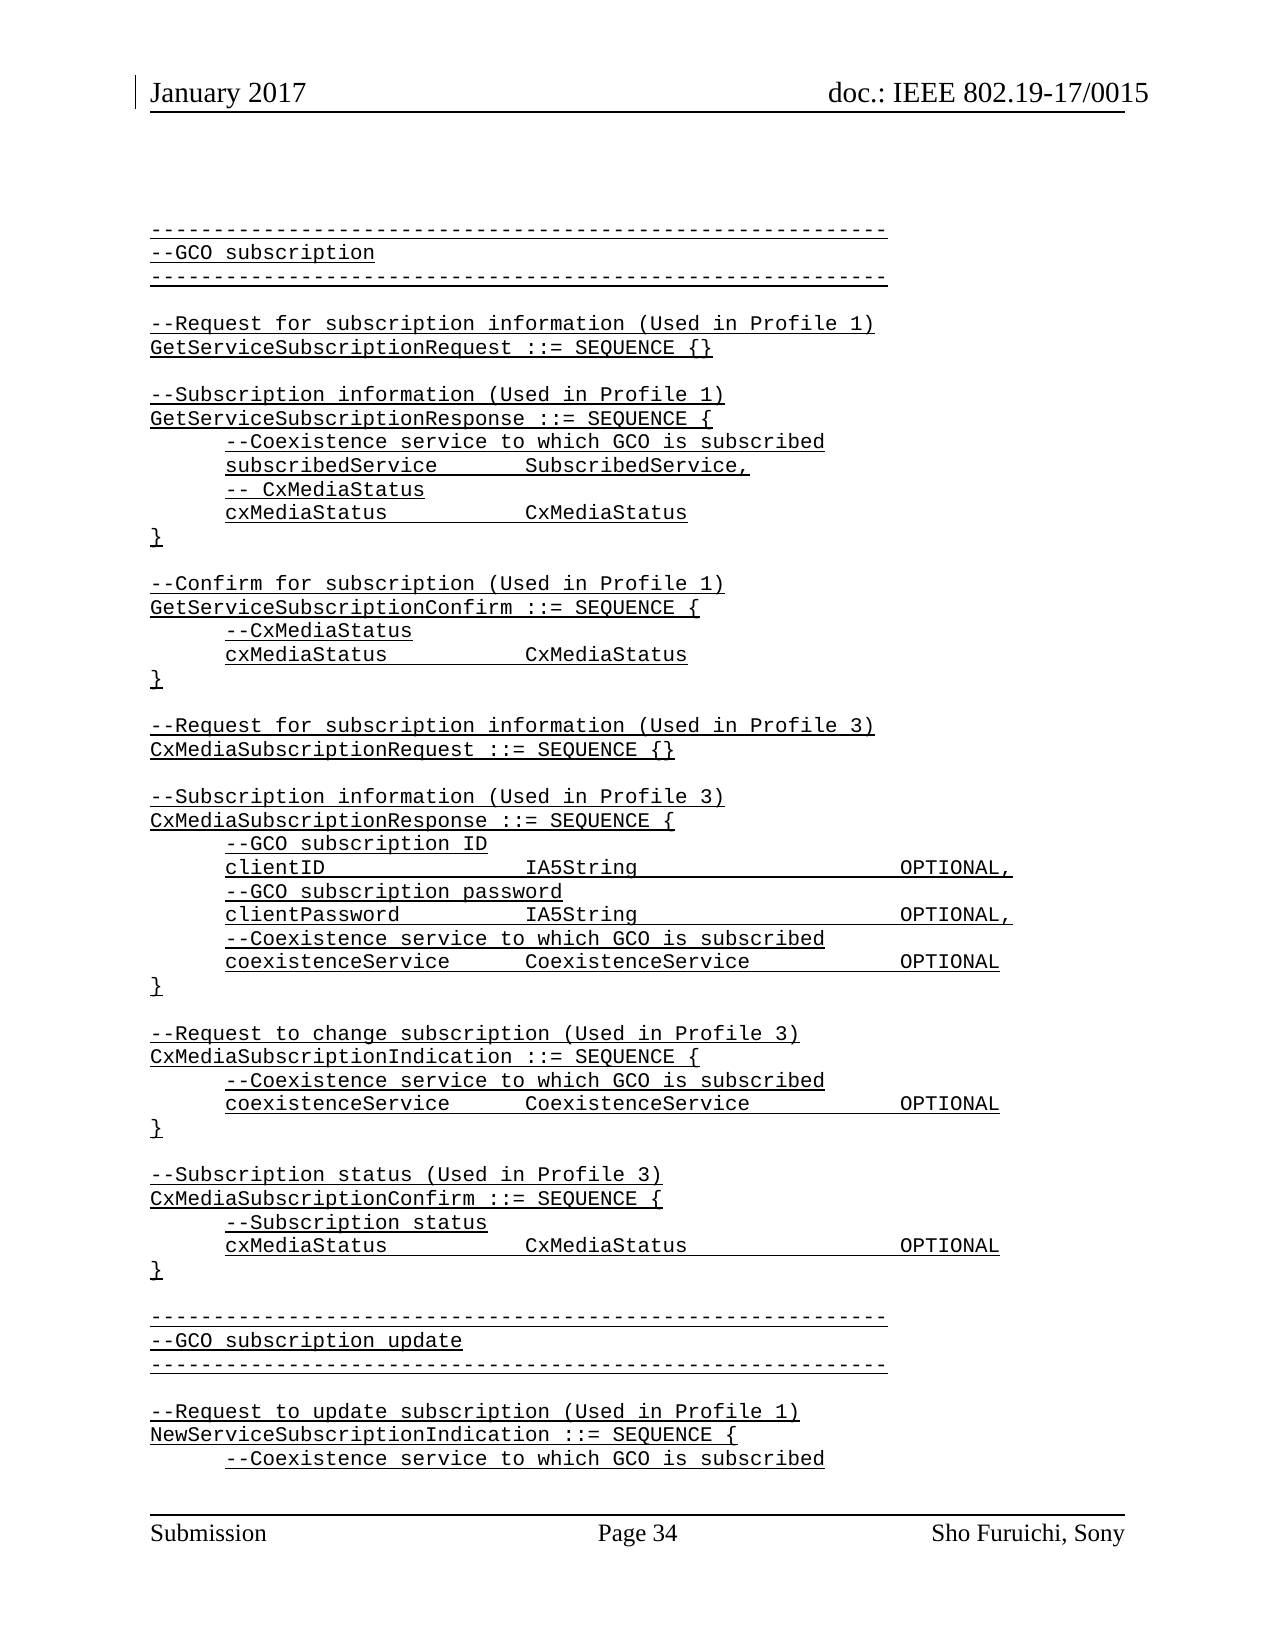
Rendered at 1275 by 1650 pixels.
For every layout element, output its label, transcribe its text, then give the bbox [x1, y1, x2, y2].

text cxMediaStatus CxMediaStatus [225, 502, 1125, 526]
text CxMediaSubscriptionResponse ::= SEQUENCE { [150, 810, 1125, 833]
text --Request for subscription information (Used in Profile 3) [150, 715, 1125, 739]
text --GCO subscription [150, 242, 1125, 266]
text ----------------------------------------------------------- [150, 1353, 1125, 1377]
text --Coexistence service to which GCO is subscribed [150, 431, 1125, 455]
text GetServiceSubscriptionConfirm ::= SEQUENCE { [150, 597, 1125, 621]
text } [150, 668, 1125, 691]
text --Subscription status (Used in Profile 3) [150, 1164, 1125, 1188]
text ----------------------------------------------------------- [150, 266, 1125, 289]
text ----------------------------------------------------------- [150, 218, 1125, 242]
text CxMediaSubscriptionRequest ::= SEQUENCE {} [150, 739, 1125, 762]
text --Request for subscription information (Used in Profile 1) [150, 313, 1125, 337]
text CxMediaSubscriptionConfirm ::= SEQUENCE { [150, 1188, 1125, 1212]
text GetServiceSubscriptionResponse ::= SEQUENCE { [150, 408, 1125, 431]
text --Subscription information (Used in Profile 3) [150, 786, 1125, 810]
text cxMediaStatus CxMediaStatus OPTIONAL [150, 1235, 1125, 1259]
text --CxMediaStatus [150, 621, 1125, 644]
text --Subscription information (Used in Profile 1) [150, 384, 1125, 408]
text -- CxMediaStatus [150, 479, 1125, 502]
text --GCO subscription update [150, 1330, 1125, 1353]
text clientID IA5String OPTIONAL, [150, 857, 1125, 881]
text subscribedService SubscribedService, [225, 455, 1125, 479]
text } [150, 1117, 1125, 1141]
text cxMediaStatus CxMediaStatus [225, 644, 1125, 668]
text GetServiceSubscriptionRequest ::= SEQUENCE {} [150, 337, 1125, 360]
text --Request to update subscription (Used in Profile 1) [150, 1401, 1125, 1424]
text } [150, 975, 1125, 999]
text } [150, 1259, 1125, 1283]
text coexistenceService CoexistenceService OPTIONAL [225, 1093, 1125, 1117]
text --GCO subscription password [150, 881, 1125, 904]
text CxMediaSubscriptionIndication ::= SEQUENCE { [150, 1046, 1125, 1070]
text clientPassword IA5String OPTIONAL, [150, 904, 1125, 928]
text --Subscription status [150, 1212, 1125, 1235]
text --GCO subscription ID [150, 833, 1125, 857]
text } [150, 526, 1125, 549]
text --Coexistence service to which GCO is subscribed [150, 1448, 1125, 1472]
text --Confirm for subscription (Used in Profile 1) [150, 573, 1125, 597]
text --Coexistence service to which GCO is subscribed [150, 1070, 1125, 1093]
text --Request to change subscription (Used in Profile 3) [150, 1022, 1125, 1046]
text NewServiceSubscriptionIndication ::= SEQUENCE { [150, 1424, 1125, 1448]
text --Coexistence service to which GCO is subscribed [150, 928, 1125, 952]
text coexistenceService CoexistenceService OPTIONAL [150, 952, 1125, 975]
text ----------------------------------------------------------- [150, 1306, 1125, 1330]
